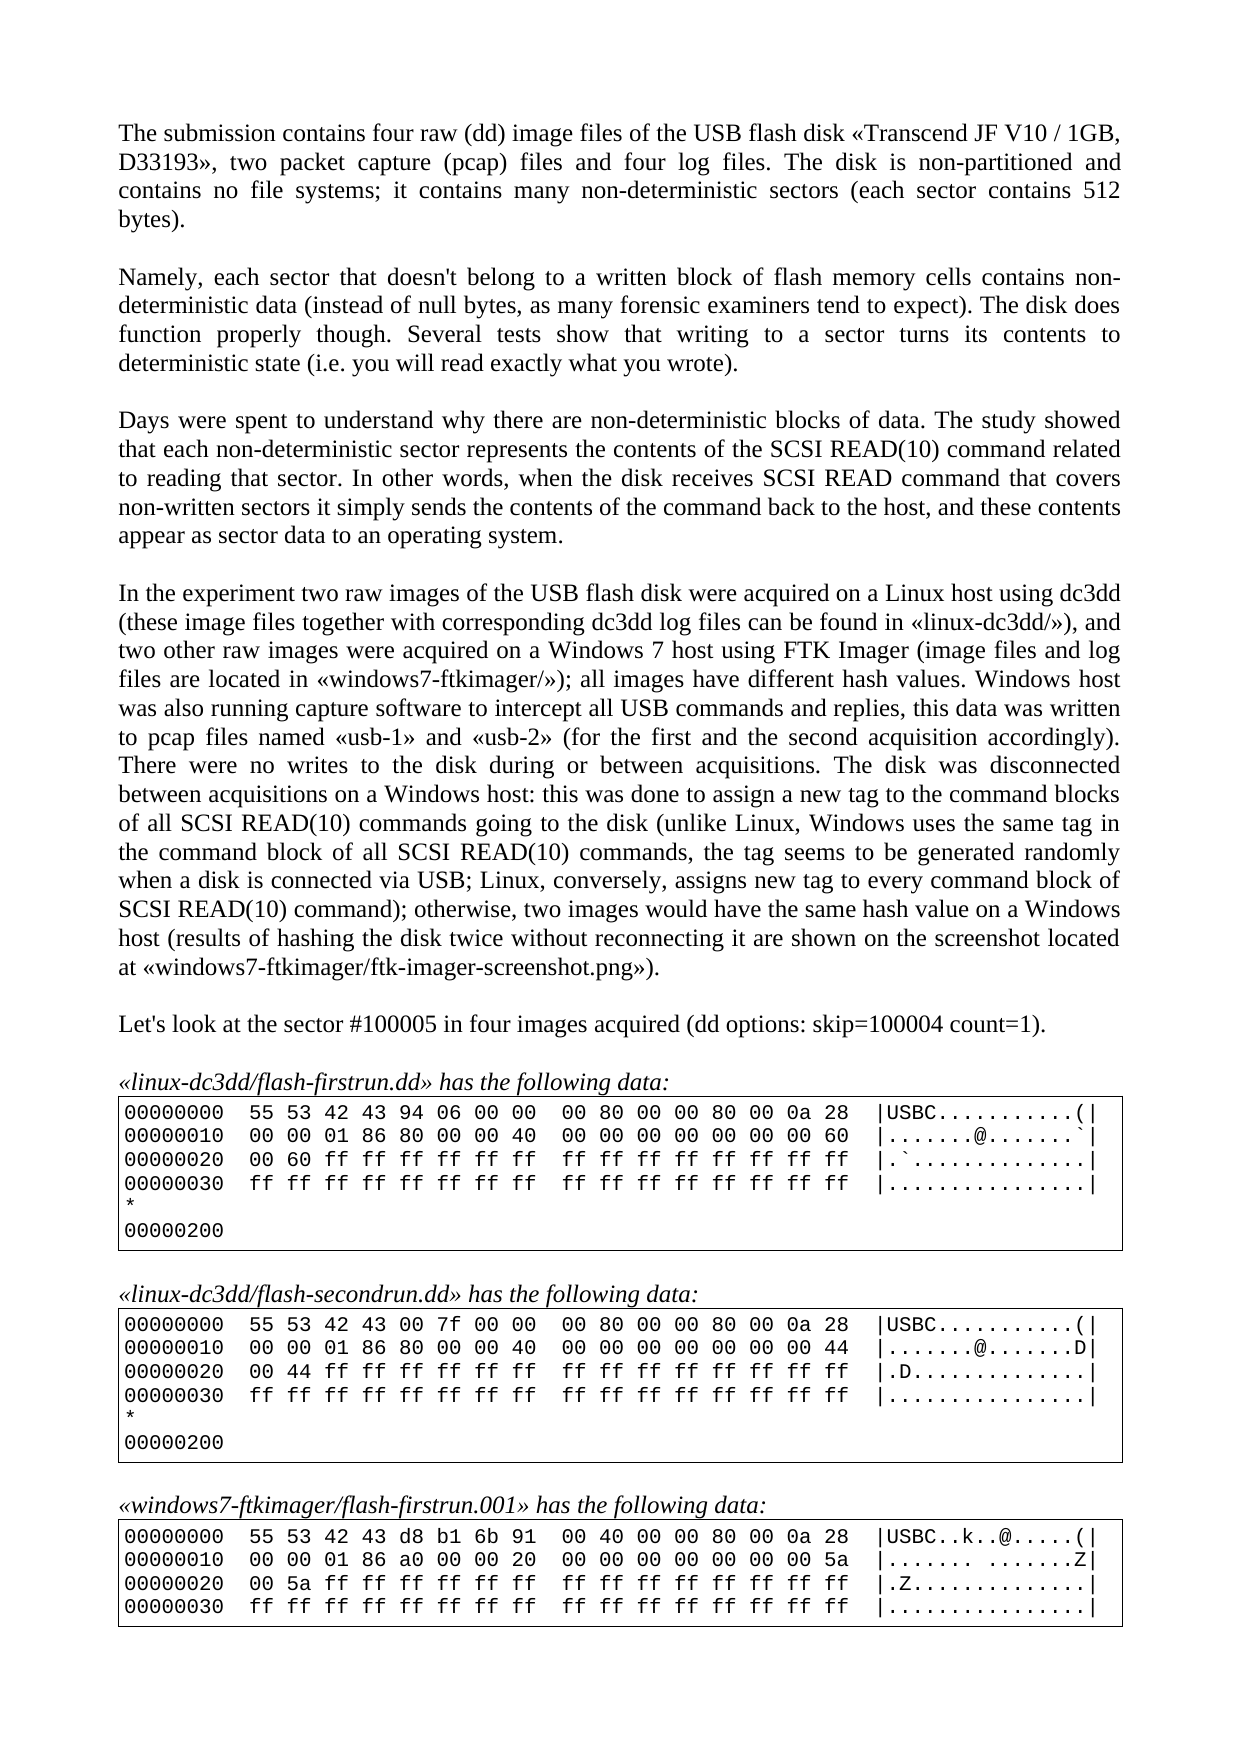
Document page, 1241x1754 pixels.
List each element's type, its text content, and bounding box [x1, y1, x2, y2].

text Days were spent to understand why there are non-deterministic blocks of data. The study showed that each non-deterministic sector represents the contents of the SCSI READ(10) command related to reading that sector. In other words, when the disk receives SCSI READ command that covers non-written sectors it simply sends the contents of the command back to the host, and these contents appear as sector data to an operating system. [118, 406, 1122, 549]
text Namely, each sector that doesn't belong to a written block of flash memory cells contains non-deterministic data (instead of null bytes, as many forensic examiners tend to expect). The disk does function properly though. Several tests show that writing to a sector turns its contents to deterministic state (i.e. you will read exactly what you wrote). [118, 262, 1122, 377]
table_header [119, 1520, 1122, 1626]
text «linux-dc3dd/flash-firstrun.dd» has the following data: [118, 1067, 1122, 1096]
text In the experiment two raw images of the USB flash disk were acquired on a Linux host using dc3dd (these image files together with corresponding dc3dd log files can be found in «linux-dc3dd/»), and two other raw images were acquired on a Windows 7 host using FTK Imager (image files and log files are located in «windows7-ftkimager/»); all images have different hash values. Windows host was also running capture software to intercept all USB commands and replies, this data was written to pcap files named «usb-1» and «usb-2» (for the first and the second acquisition accordingly). There were no writes to the disk during or between acquisitions. The disk was disconnected between acquisitions on a Windows host: this was done to assign a new tag to the command blocks of all SCSI READ(10) commands going to the disk (unlike Linux, Windows uses the same tag in the command block of all SCSI READ(10) commands, the tag seems to be generated randomly when a disk is connected via USB; Linux, conversely, assigns new tag to every command block of SCSI READ(10) command); otherwise, two images would have the same hash value on a Windows host (results of hashing the disk twice without reconnecting it are shown on the screenshot located at «windows7-ftkimager/ftk-imager-screenshot.png»). [118, 578, 1122, 981]
table_header 00000000 55 53 42 43 00 7f 00 00 00 80 00 00 80 00 0a 28 |USBC...........(| 00000010 00 00 01 86 80 00 00 40 00 00 00 00 00 00 00 44 |.......@.......D| 00000020 00 44 ff ff ff ff ff ff ff ff ff ff ff ff ff ff |.D..............| 00000030 ff ff ff ff ff ff ff ff ff ff ff ff ff ff ff ff |................| * 00000200 [119, 1309, 1122, 1461]
text «windows7-ftkimager/flash-firstrun.001» has the following data: [118, 1491, 1122, 1519]
text «linux-dc3dd/flash-secondrun.dd» has the following data: [118, 1279, 1122, 1307]
text Let's look at the sector #100005 in four images acquired (dd options: skip=100004 count=1). [118, 1009, 1122, 1038]
text The submission contains four raw (dd) image files of the USB flash disk «Transcend JF V10 / 1GB, D33193», two packet capture (pcap) files and four log files. The disk is non-partitioned and contains no file systems; it contains many non-deterministic sectors (each sector contains 512 bytes). [118, 118, 1122, 233]
